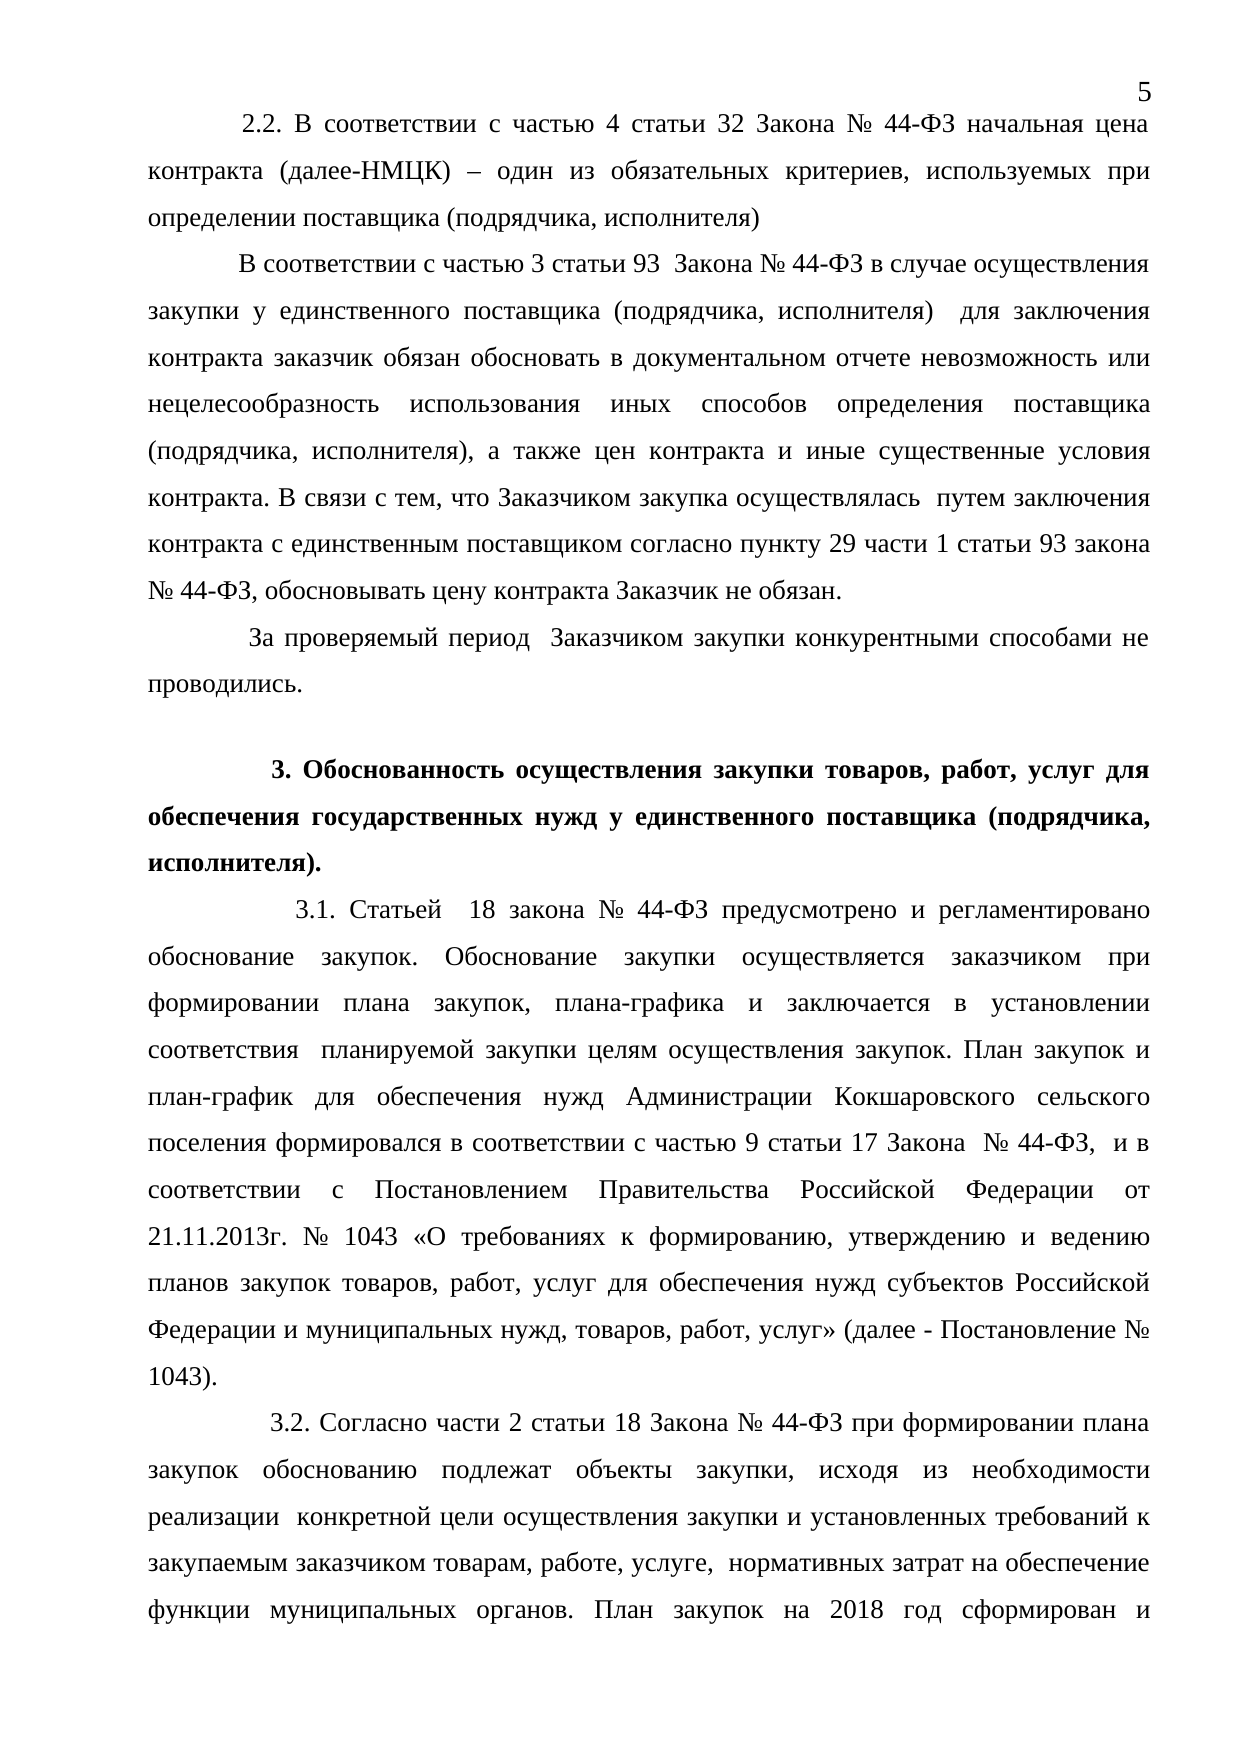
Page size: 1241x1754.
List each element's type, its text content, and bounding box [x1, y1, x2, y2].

text 2.2. В соответствии с частью 4 статьи 32 Закона № 44-ФЗ начальная цена контракта (далее-НМЦК) – один из обязательных критериев, используемых при определении поставщика (подрядчика, исполнителя) [148, 107, 1152, 232]
text В соответствии с частью 3 статьи 93 Закона № 44-ФЗ в случае осуществления закупки у единственного поставщика (подрядчика, исполнителя) для заключения контракта заказчик обязан обосновать в документальном отчете невозможность или нецелесообразность использования иных способов определения поставщика (подрядчика, исполнителя), а также цен контракта и иные существенные условия контракта. В связи с тем, что Заказчиком закупка осуществлялась путем заключения контракта с единственным поставщиком согласно пункту 29 части 1 статьи 93 закона № 44-ФЗ, обосновывать цену контракта Заказчик не обязан. [148, 247, 1152, 605]
text За проверяемый период Заказчиком закупки конкурентными способами не проводились. [148, 621, 1152, 698]
text 3. Обоснованность осуществления закупки товаров, работ, услуг для обеспечения государственных нужд у единственного поставщика (подрядчика, исполнителя). [148, 753, 1152, 877]
text 3.1. Статьей 18 закона № 44-ФЗ предусмотрено и регламентировано обоснование закупок. Обоснование закупки осуществляется заказчиком при формировании плана закупок, плана-графика и заключается в установлении соответствия планируемой закупки целям осуществления закупок. План закупок и план-график для обеспечения нужд Администрации Кокшаровского сельского поселения формировался в соответствии с частью 9 статьи 17 Закона № 44-ФЗ, и в соответствии с Постановлением Правительства Российской Федерации от 21.11.2013г. № 1043 «О требованиях к формированию, утверждению и ведению планов закупок товаров, работ, услуг для обеспечения нужд субъектов Российской Федерации и муниципальных нужд, товаров, работ, услуг» (далее - Постановление № 1043). [148, 893, 1152, 1391]
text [148, 1406, 1152, 1624]
